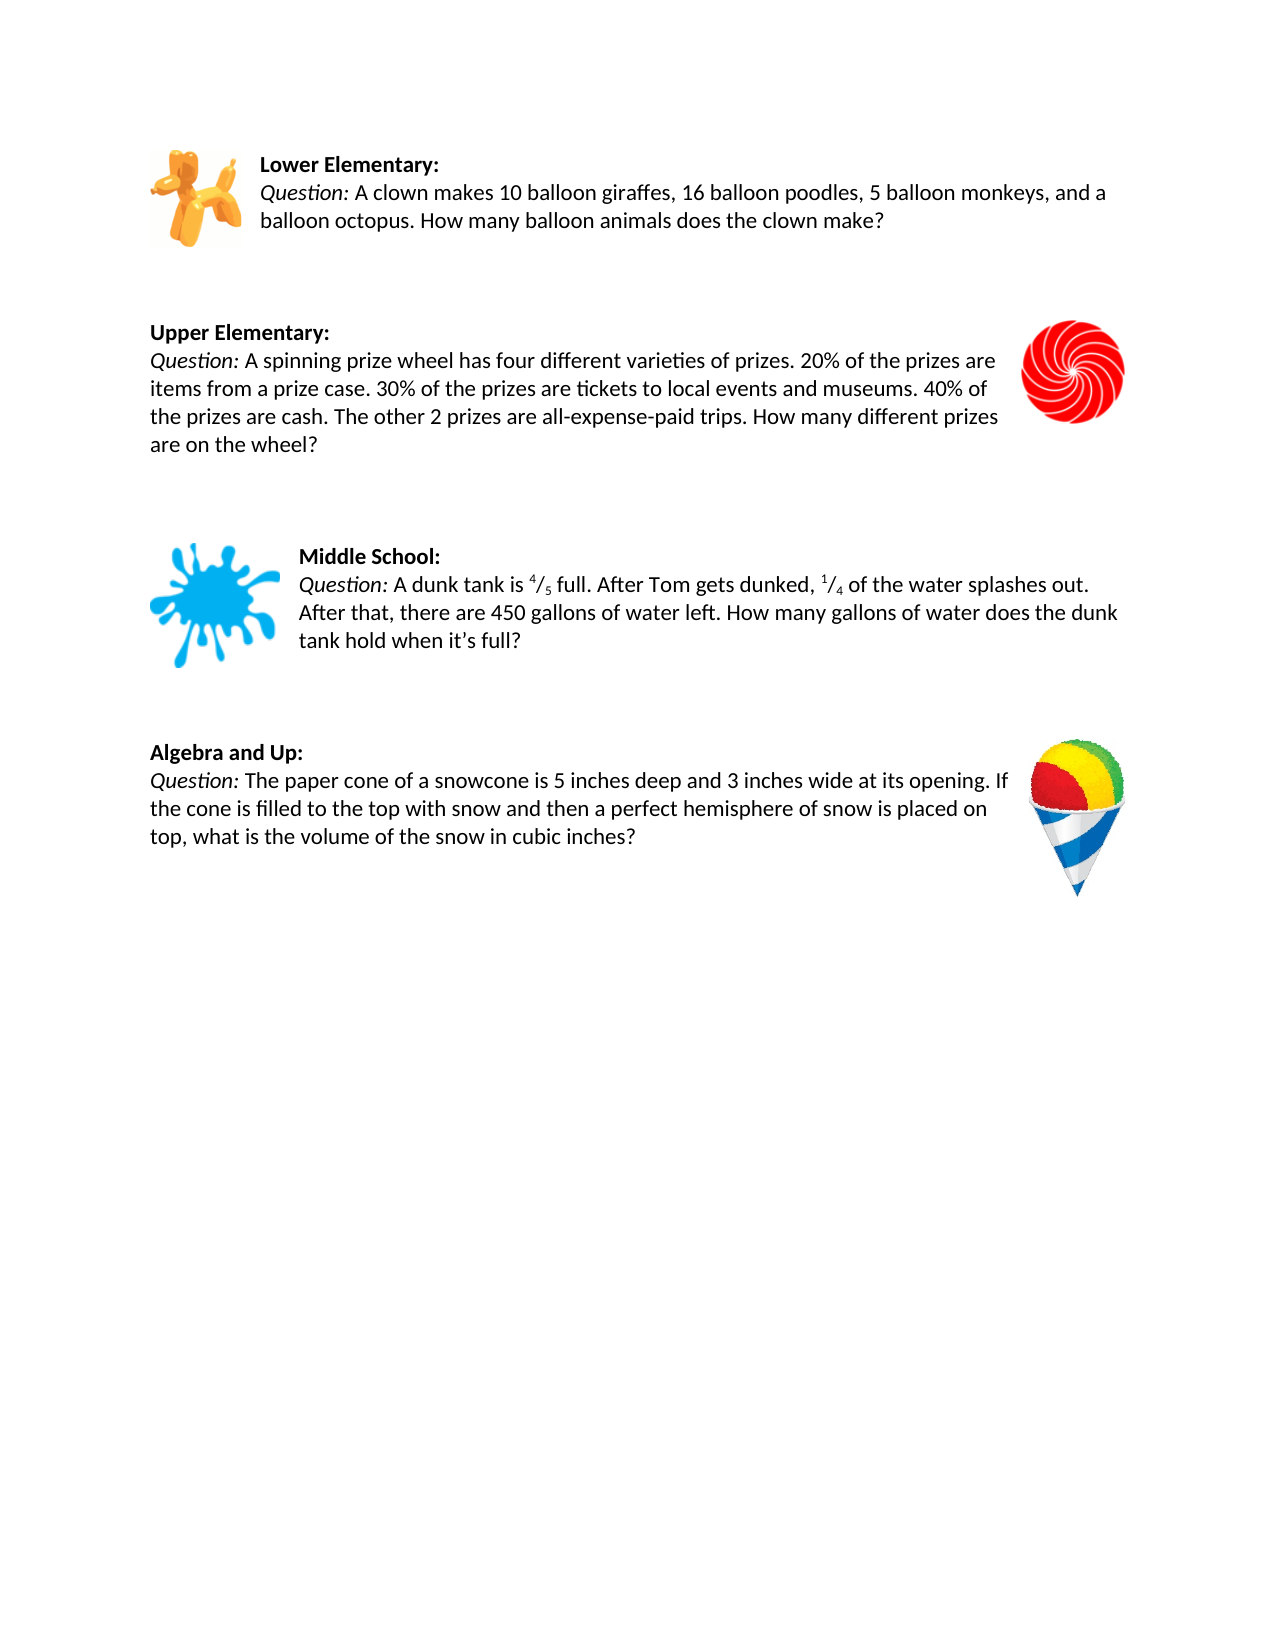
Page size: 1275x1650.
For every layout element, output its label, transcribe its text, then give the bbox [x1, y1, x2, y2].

text Question: The paper cone of a snowcone is 5 inches deep and 3 inches wide at its opening. If the cone is filled to the top with snow and then a perfect hemisphere of snow is placed on top, what is the volume of the snow in cubic inches? [150, 766, 1028, 851]
picture [1020, 319, 1125, 425]
text Middle School: [150, 542, 1125, 570]
picture [150, 603, 191, 668]
picture [1028, 739, 1125, 897]
text Question: A spinning prize wheel has four different varieties of prizes. 20% of the prizes are items from a prize case. 30% of the prizes are tickets to local events and museums. 40% of the prizes are cash. The other 2 prizes are all-expense-paid trips. How many different prizes are on the wheel? [150, 346, 1125, 458]
text Algebra and Up: [150, 738, 1125, 766]
text Lower Elementary: [242, 150, 1125, 178]
picture [181, 581, 280, 668]
text Question: A dunk tank is 4/5 full. After Tom gets dunked, 1/4 of the water splashes out. After that, there are 450 gallons of water left. How many gallons of water does the dunk tank hold when it’s full? [280, 570, 1125, 654]
text Upper Elementary: [150, 318, 1125, 346]
text Question: A clown makes 10 balloon giraffes, 16 balloon poodles, 5 balloon monkeys, and a balloon octopus. How many balloon animals does the clown make? [242, 178, 1125, 234]
picture [150, 543, 280, 602]
picture [150, 150, 242, 248]
